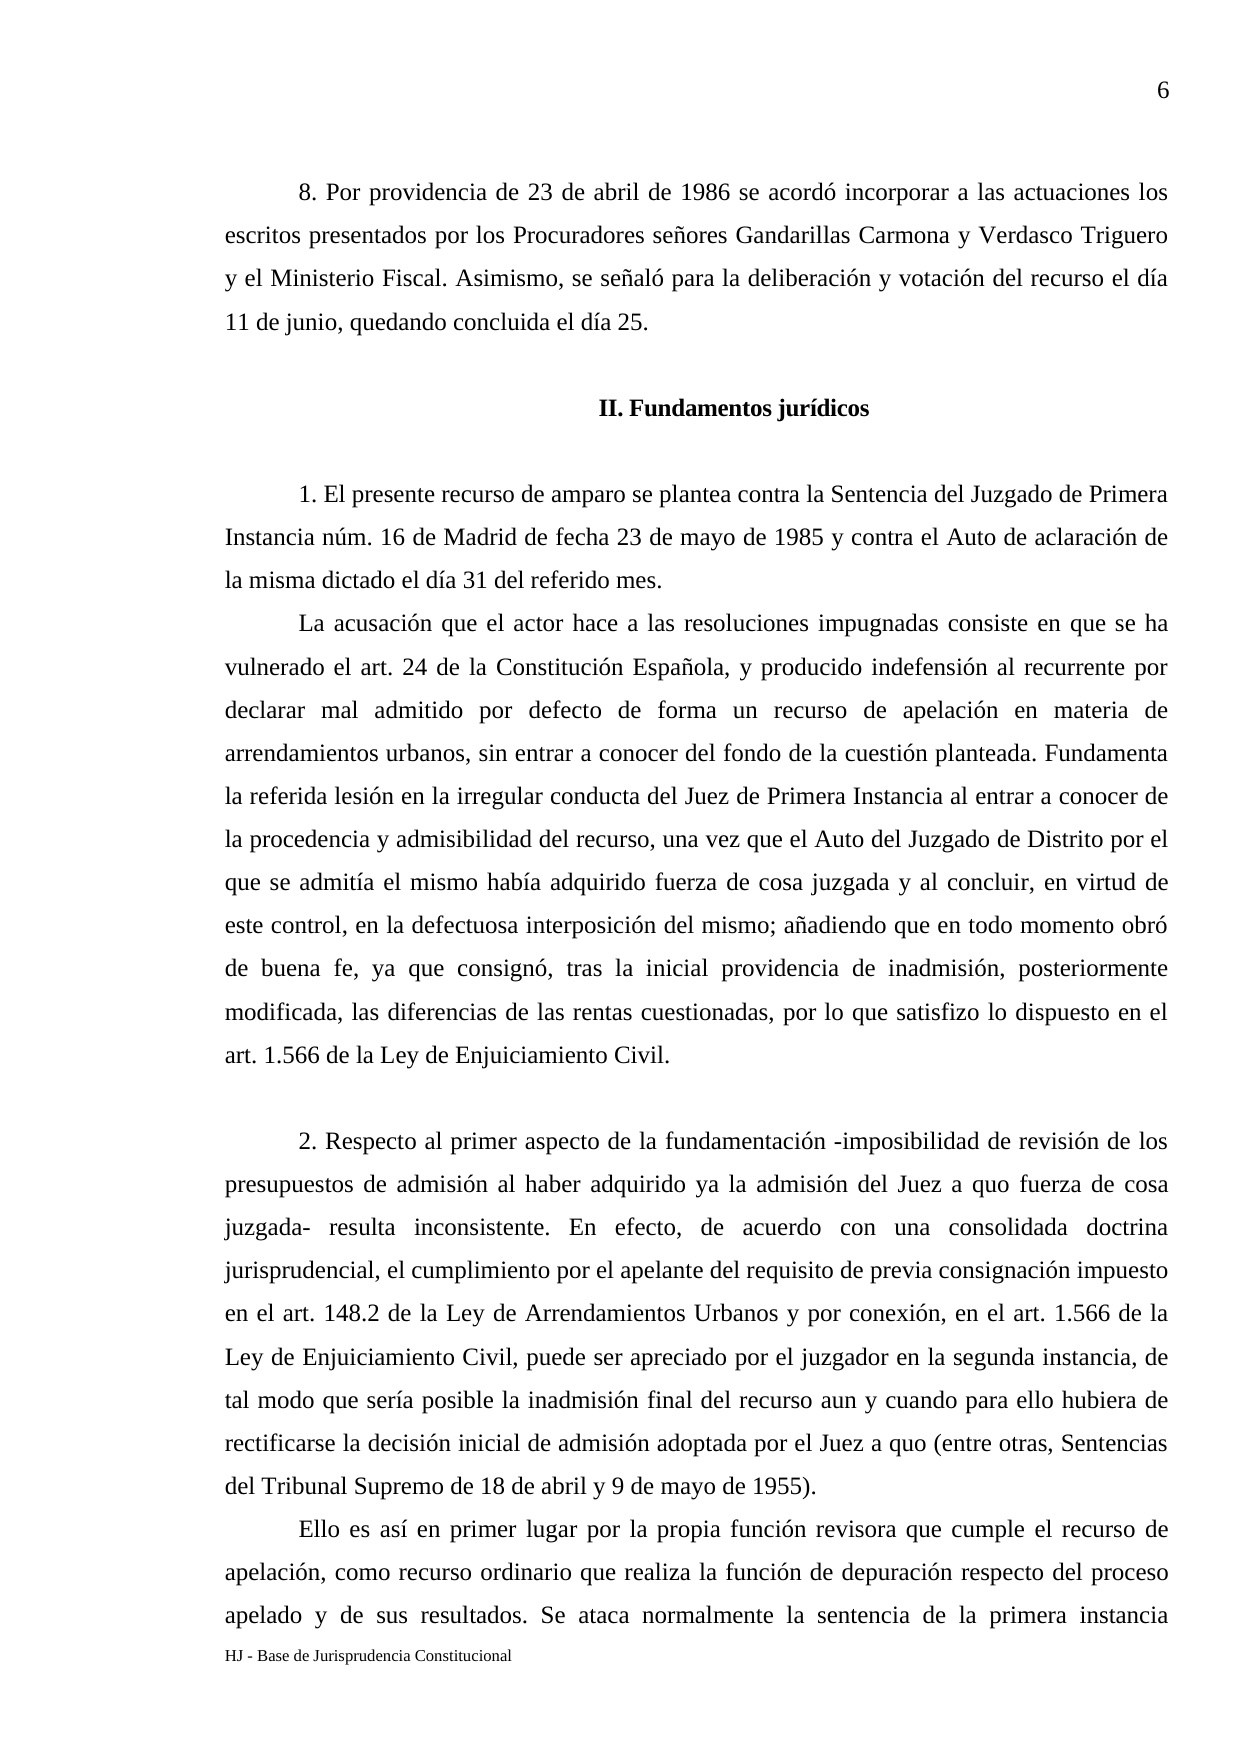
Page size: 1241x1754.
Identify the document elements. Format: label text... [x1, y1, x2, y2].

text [224, 1514, 1169, 1629]
text 1. El presente recurso de amparo se plantea contra la Sentencia del Juzgado de Primera Instancia núm. 16 de Madrid de fecha 23 de mayo de 1985 y contra el Auto de aclaración de la misma dictado el día 31 del referido mes. [224, 479, 1169, 594]
text 2. Respecto al primer aspecto de la fundamentación -imposibilidad de revisión de los presupuestos de admisión al haber adquirido ya la admisión del Juez a quo fuerza de cosa juzgada- resulta inconsistente. En efecto, de acuerdo con una consolidada doctrina jurisprudencial, el cumplimiento por el apelante del requisito de previa consignación impuesto en el art. 148.2 de la Ley de Arrendamientos Urbanos y por conexión, en el art. 1.566 de la Ley de Enjuiciamiento Civil, puede ser apreciado por el juzgador en la segunda instancia, de tal modo que sería posible la inadmisión final del recurso aun y cuando para ello hubiera de rectificarse la decisión inicial de admisión adoptada por el Juez a quo (entre otras, Sentencias del Tribunal Supremo de 18 de abril y 9 de mayo de 1955). [224, 1126, 1169, 1500]
text 8. Por providencia de 23 de abril de 1986 se acordó incorporar a las actuaciones los escritos presentados por los Procuradores señores Gandarillas Carmona y Verdasco Triguero y el Ministerio Fiscal. Asimismo, se señaló para la deliberación y votación del recurso el día 11 de junio, quedando concluida el día 25. [224, 177, 1169, 335]
text La acusación que el actor hace a las resoluciones impugnadas consiste en que se ha vulnerado el art. 24 de la Constitución Española, y producido indefensión al recurrente por declarar mal admitido por defecto de forma un recurso de apelación en materia de arrendamientos urbanos, sin entrar a conocer del fondo de la cuestión planteada. Fundamenta la referida lesión en la irregular conducta del Juez de Primera Instancia al entrar a conocer de la procedencia y admisibilidad del recurso, una vez que el Auto del Juzgado de Distrito por el que se admitía el mismo había adquirido fuerza de cosa juzgada y al concluir, en virtud de este control, en la defectuosa interposición del mismo; añadiendo que en todo momento obró de buena fe, ya que consignó, tras la inicial providencia de inadmisión, posteriormente modificada, las diferencias de las rentas cuestionadas, por lo que satisfizo lo dispuesto en el art. 1.566 de la Ley de Enjuiciamiento Civil. [224, 608, 1169, 1068]
subtitle II. Fundamentos jurídicos [224, 393, 1169, 422]
